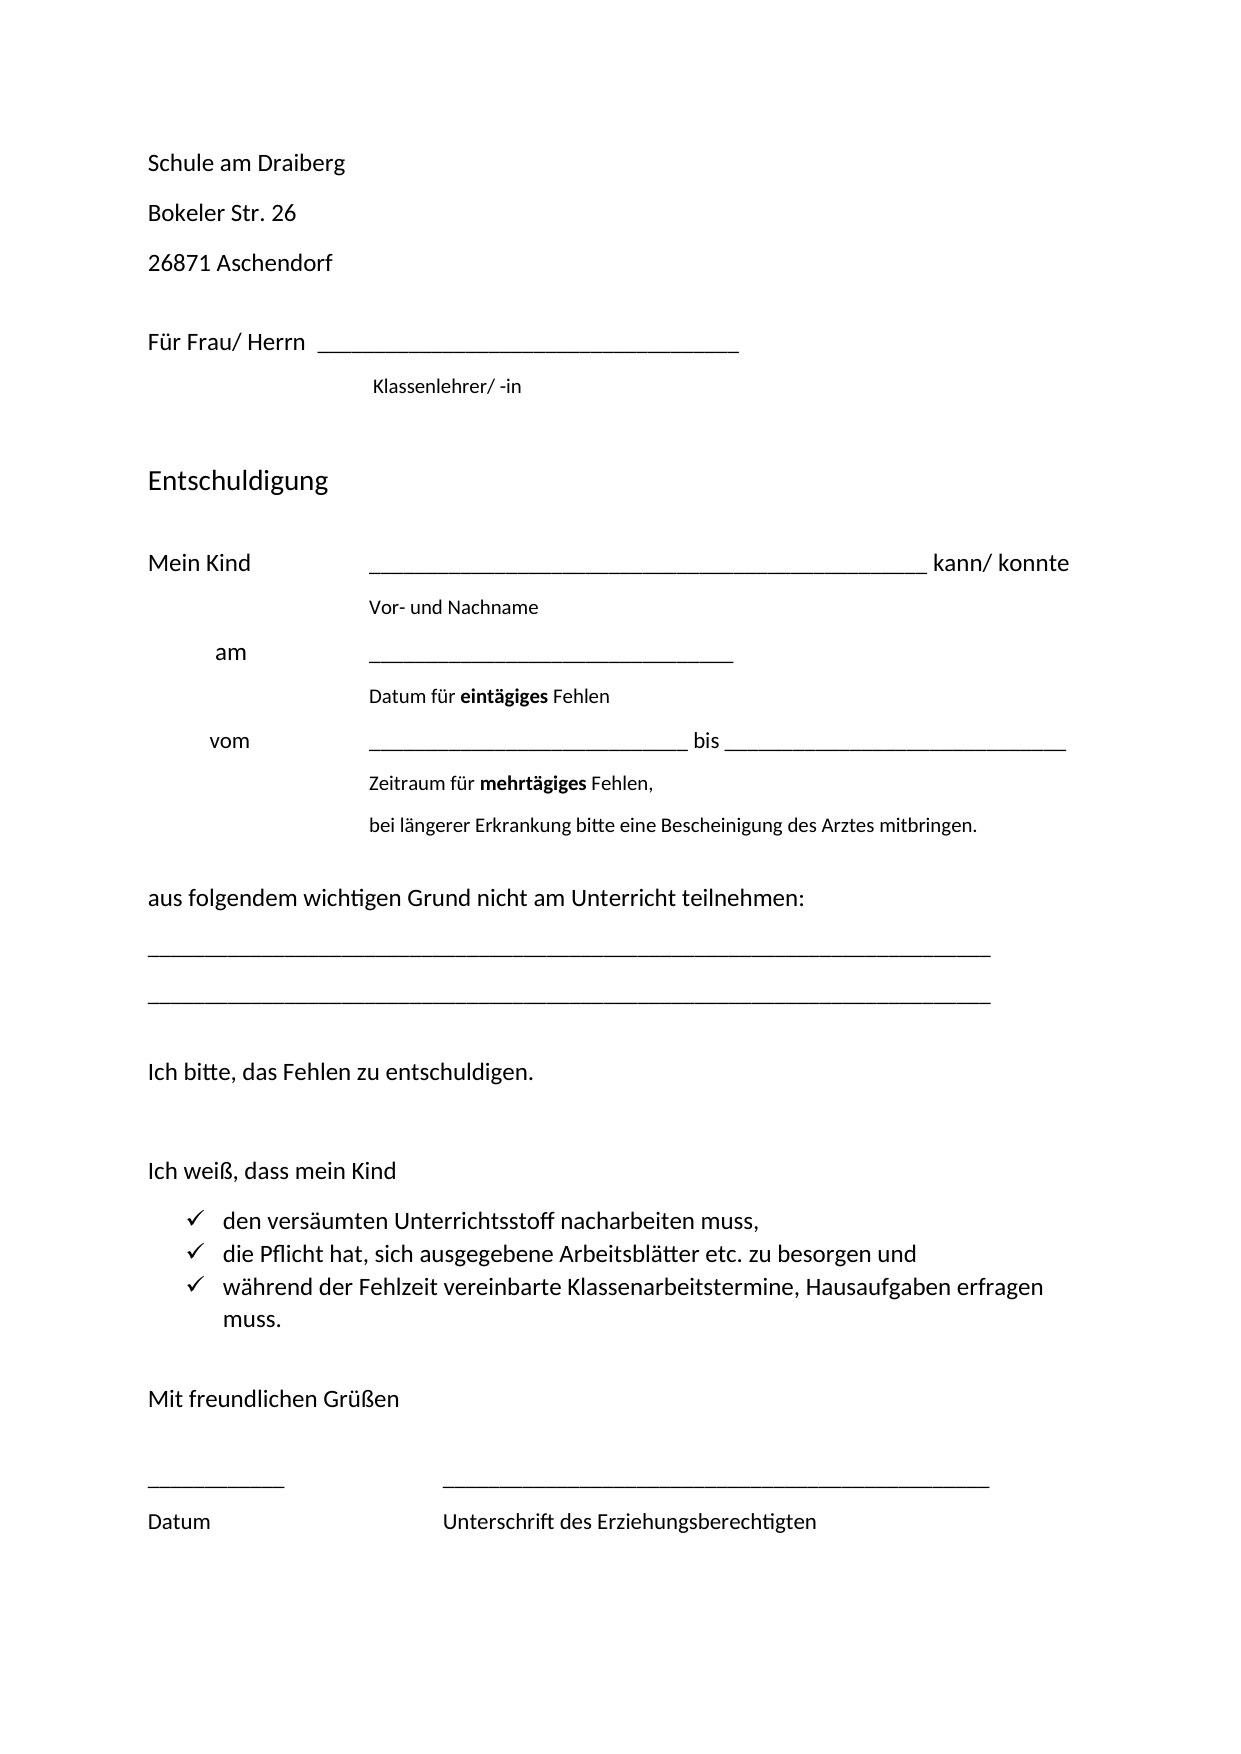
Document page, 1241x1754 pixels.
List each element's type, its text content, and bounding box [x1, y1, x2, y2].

text Entschuldigung [148, 462, 1093, 528]
text Bokeler Str. 26 [148, 197, 1093, 228]
text am ________________________________ [148, 636, 1093, 667]
text Ich bitte, das Fehlen zu entschuldigen. [148, 1056, 1093, 1087]
text Für Frau/ Herrn _____________________________________ [148, 326, 1093, 357]
text ____________ ________________________________________________ [148, 1463, 1093, 1491]
text Zeitraum für mehrtägiges Fehlen, [295, 770, 1093, 796]
list den versäumten Unterrichtsstoff nacharbeiten muss, [185, 1205, 1093, 1235]
text Datum für eintägiges Fehlen [295, 684, 1093, 709]
text __________________________________________________________________________ [148, 932, 1093, 960]
text __________________________________________________________________________ [148, 979, 1093, 1037]
list die Pflicht hat, sich ausgegebene Arbeitsblätter etc. zu besorgen und [185, 1238, 1093, 1268]
text Datum Unterschrift des Erziehungsberechtigten [148, 1507, 1093, 1563]
text Mein Kind _________________________________________________ kann/ konnte [148, 547, 1093, 578]
text vom ____________________________ bis ______________________________ [148, 726, 1093, 754]
text bei längerer Erkrankung bitte eine Bescheinigung des Arztes mitbringen. [295, 812, 1093, 866]
text Mit freundlichen Grüßen [148, 1383, 1093, 1444]
text aus folgendem wichtigen Grund nicht am Unterricht teilnehmen: [148, 883, 1093, 913]
text Schule am Draiberg [148, 148, 1093, 178]
text 26871 Aschendorf [148, 247, 1093, 307]
text Klassenlehrer/ -in [148, 373, 1093, 399]
list während der Fehlzeit vereinbarte Klassenarbeitstermine, Hausaufgaben erfragen muss. [185, 1271, 1093, 1364]
text Ich weiß, dass mein Kind [148, 1155, 1093, 1186]
text Vor- und Nachname [295, 594, 1093, 620]
